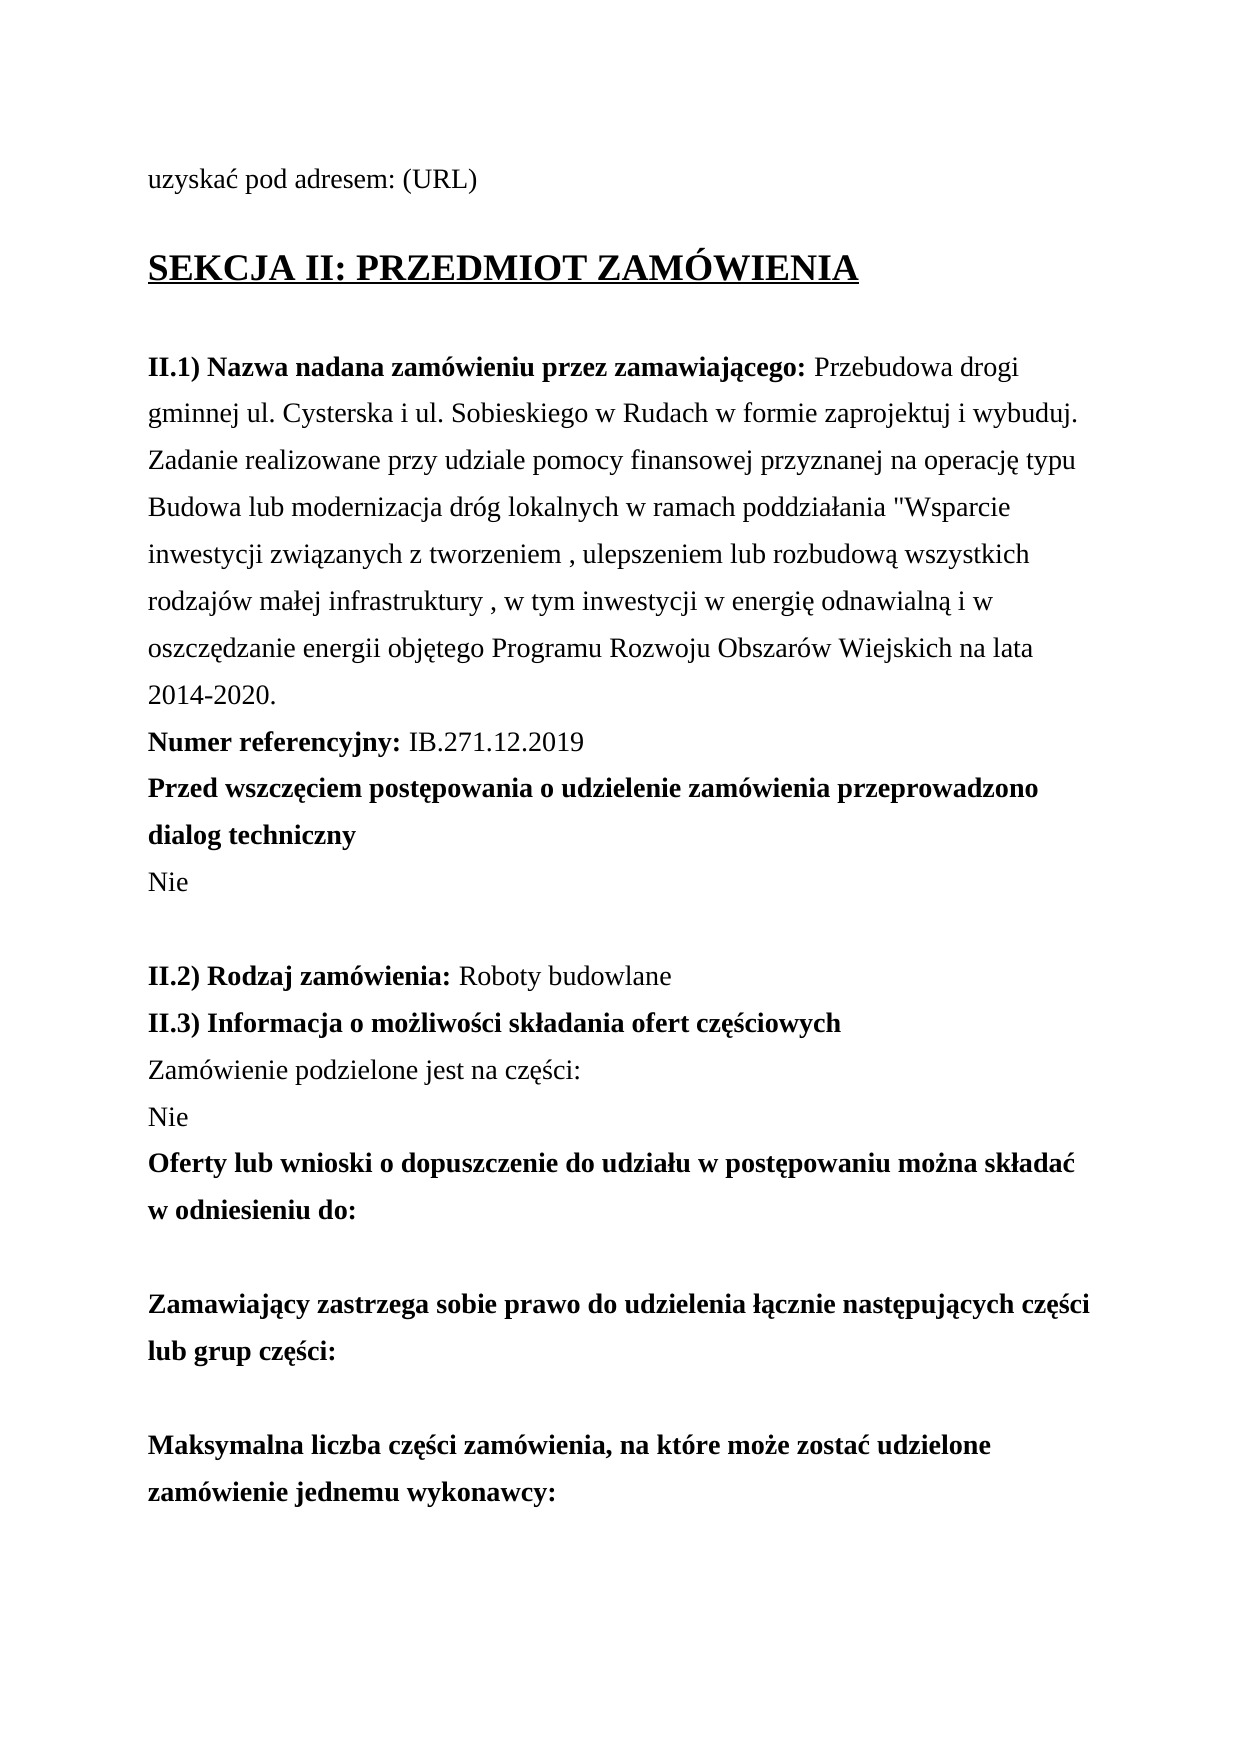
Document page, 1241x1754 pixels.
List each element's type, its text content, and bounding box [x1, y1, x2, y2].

text Nie [148, 851, 1093, 898]
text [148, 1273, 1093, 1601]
text SEKCJA II: PRZEDMIOT ZAMÓWIENIA [148, 241, 1093, 288]
text Nie Oferty lub wnioski o dopuszczenie do udziału w postępowaniu można składać w odniesieniu do: [148, 1085, 1093, 1273]
text II.1) Nazwa nadana zamówieniu przez zamawiającego: Przebudowa drogi gminnej ul. Cysterska i ul. Sobieskiego w Rudach w formie zaprojektuj i wybuduj. Zadanie realizowane przy udziale pomocy finansowej przyznanej na operację typu Budowa lub modernizacja dróg lokalnych w ramach poddziałania "Wsparcie inwestycji związanych z tworzeniem , ulepszeniem lub rozbudową wszystkich rodzajów małej infrastruktury , w tym inwestycji w energię odnawialną i w oszczędzanie energii objętego Programu Rozwoju Obszarów Wiejskich na lata 2014-2020. Numer referencyjny: IB.271.12.2019 Przed wszczęciem postępowania o udzielenie zamówienia przeprowadzono dialog techniczny [148, 288, 1093, 851]
text II.2) Rodzaj zamówienia: Roboty budowlane II.3) Informacja o możliwości składania ofert częściowych Zamówienie podzielone jest na części: [148, 898, 1093, 1085]
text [148, 148, 1093, 241]
